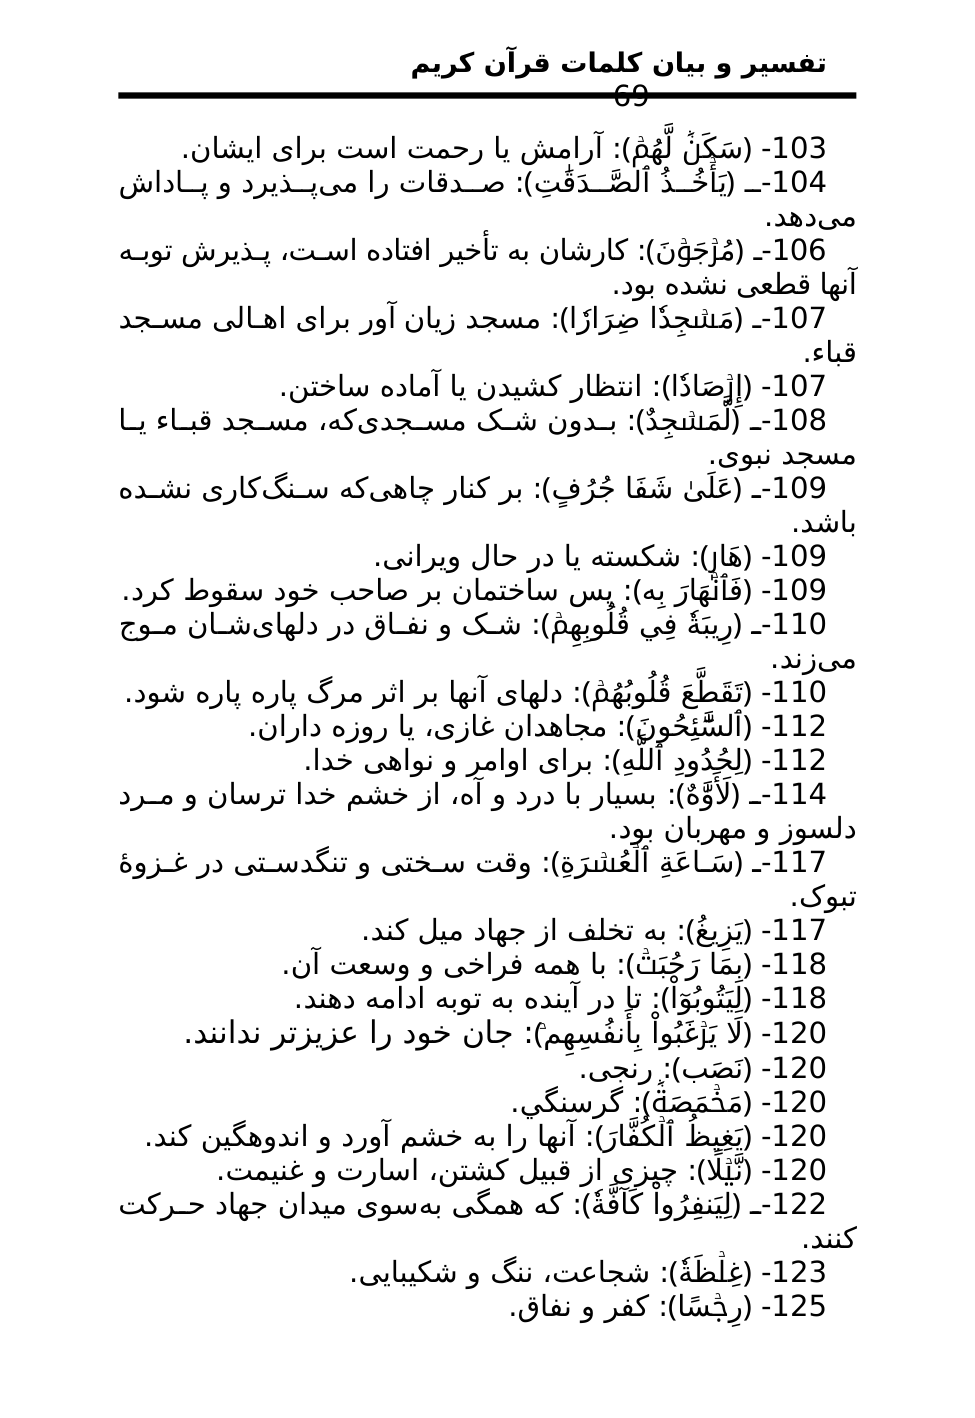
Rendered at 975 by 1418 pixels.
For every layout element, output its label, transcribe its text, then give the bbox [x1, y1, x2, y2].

text 120- ﴿مَخۡمَصَةٞ﴾: گرسنگي. [118, 1085, 857, 1119]
text 117- ﴿يَزِيغُ﴾: به تخلف از جهاد میل کند. [118, 913, 857, 947]
text 108- ﴿لَّمَسۡجِدٌ﴾: بدون شک مسجدی‌که، مسجد قباء یا مسجد نبوی. [118, 403, 857, 471]
text 109- ﴿فَٱنۡهَارَ بِه﴾: پس ساختمان بر صاحب خود سقوط کرد. [118, 573, 857, 607]
text 120- ﴿يَغِيظُ ٱلۡكُفَّارَ﴾: آنها را به خشم ‌آورد و اندوهگين ‌كند. [118, 1119, 857, 1153]
text 117- ﴿سَاعَةِ ٱلۡعُسۡرَةِ﴾: وقت سختی و تنگدستی در غزوۀ تبوک. [118, 845, 857, 913]
text 112- ﴿ٱلسَّٰٓئِحُونَ﴾: مجاهدان غازی، یا روزه داران. [118, 709, 857, 743]
text 120- ﴿نَصَب﴾: رنجی. [118, 1051, 857, 1085]
text 107- ﴿مَسۡجِدٗا ضِرَارٗا﴾: مسجد زیان آور برای اهالی مسجد قباء. [118, 301, 857, 369]
text 109- ﴿هَارٖ﴾: شکسته یا در حال ویرانی. [118, 539, 857, 573]
text 118- ﴿لِيَتُوبُوٓاْ﴾: تا در آینده به توبه ادامه دهند. [118, 981, 857, 1015]
text 125- ﴿رِجۡسًا﴾: كفر و نفاق. [118, 1289, 857, 1323]
text 106- ﴿مُرۡجَوۡنَ﴾: کارشان به تأخیر افتاده است، پذیرش توبه آنها قطعی نشده بود. [118, 233, 857, 301]
text 122- ﴿لِيَنفِرُواْ كَآفَّةٗ﴾: که همگی به‌سوی ميدان جهاد حركت كنند. [118, 1187, 857, 1255]
text 103- ﴿سَكَنٞ لَّهُمۡ﴾: آرامش یا رحمت است برای ایشان. [118, 132, 857, 166]
text 104- ﴿يَأۡخُذُ ٱلصَّدَقَٰتِ﴾: صدقات را می‌پذیرد و پاداش می‌دهد. [118, 166, 857, 233]
text 112- ﴿لِحُدُودِ ٱللَّهِ﴾: برای اوامر و نواهی خدا. [118, 743, 857, 777]
text 109- ﴿عَلَىٰ شَفَا جُرُفٍ﴾: بر کنار چاهی‌که سنگ‌کاری نشده باشد. [118, 471, 857, 539]
text 123- ﴿غِلۡظَةٗ﴾: شجاعت، ننگ و شكيبايی. [118, 1255, 857, 1289]
text 120- ﴿لَا يَرۡغَبُواْ بِأَنفُسِهِمۡ﴾: جان خود را عزيزتر ندانند. [118, 1015, 857, 1051]
text 110- ﴿رِيبَةٗ فِي قُلُوبِهِمۡ﴾: شک و نفاق در دلهای‌شان موج می‌زند. [118, 607, 857, 675]
text 118- ﴿بِمَا رَحُبَتۡ﴾: با همه فراخی و وسعت آن. [118, 947, 857, 981]
text 114- ﴿لَأَوَّٰهٌ﴾: بسیار با درد و آه، از خشم خدا ترسان و مرد دلسوز و مهربان بود. [118, 777, 857, 845]
text 120- ﴿نَّيۡلًا﴾: چيزی از قبيل کشتن، اسارت و غنيمت. [118, 1153, 857, 1187]
text 107- ﴿إِرۡصَادٗا﴾: انتظار کشیدن یا آماده ساختن. [118, 369, 857, 403]
text 110- ﴿تَقَطَّعَ قُلُوبُهُمۡ﴾: دلهای آنها بر اثر مرگ پاره پاره شود. [118, 675, 857, 709]
